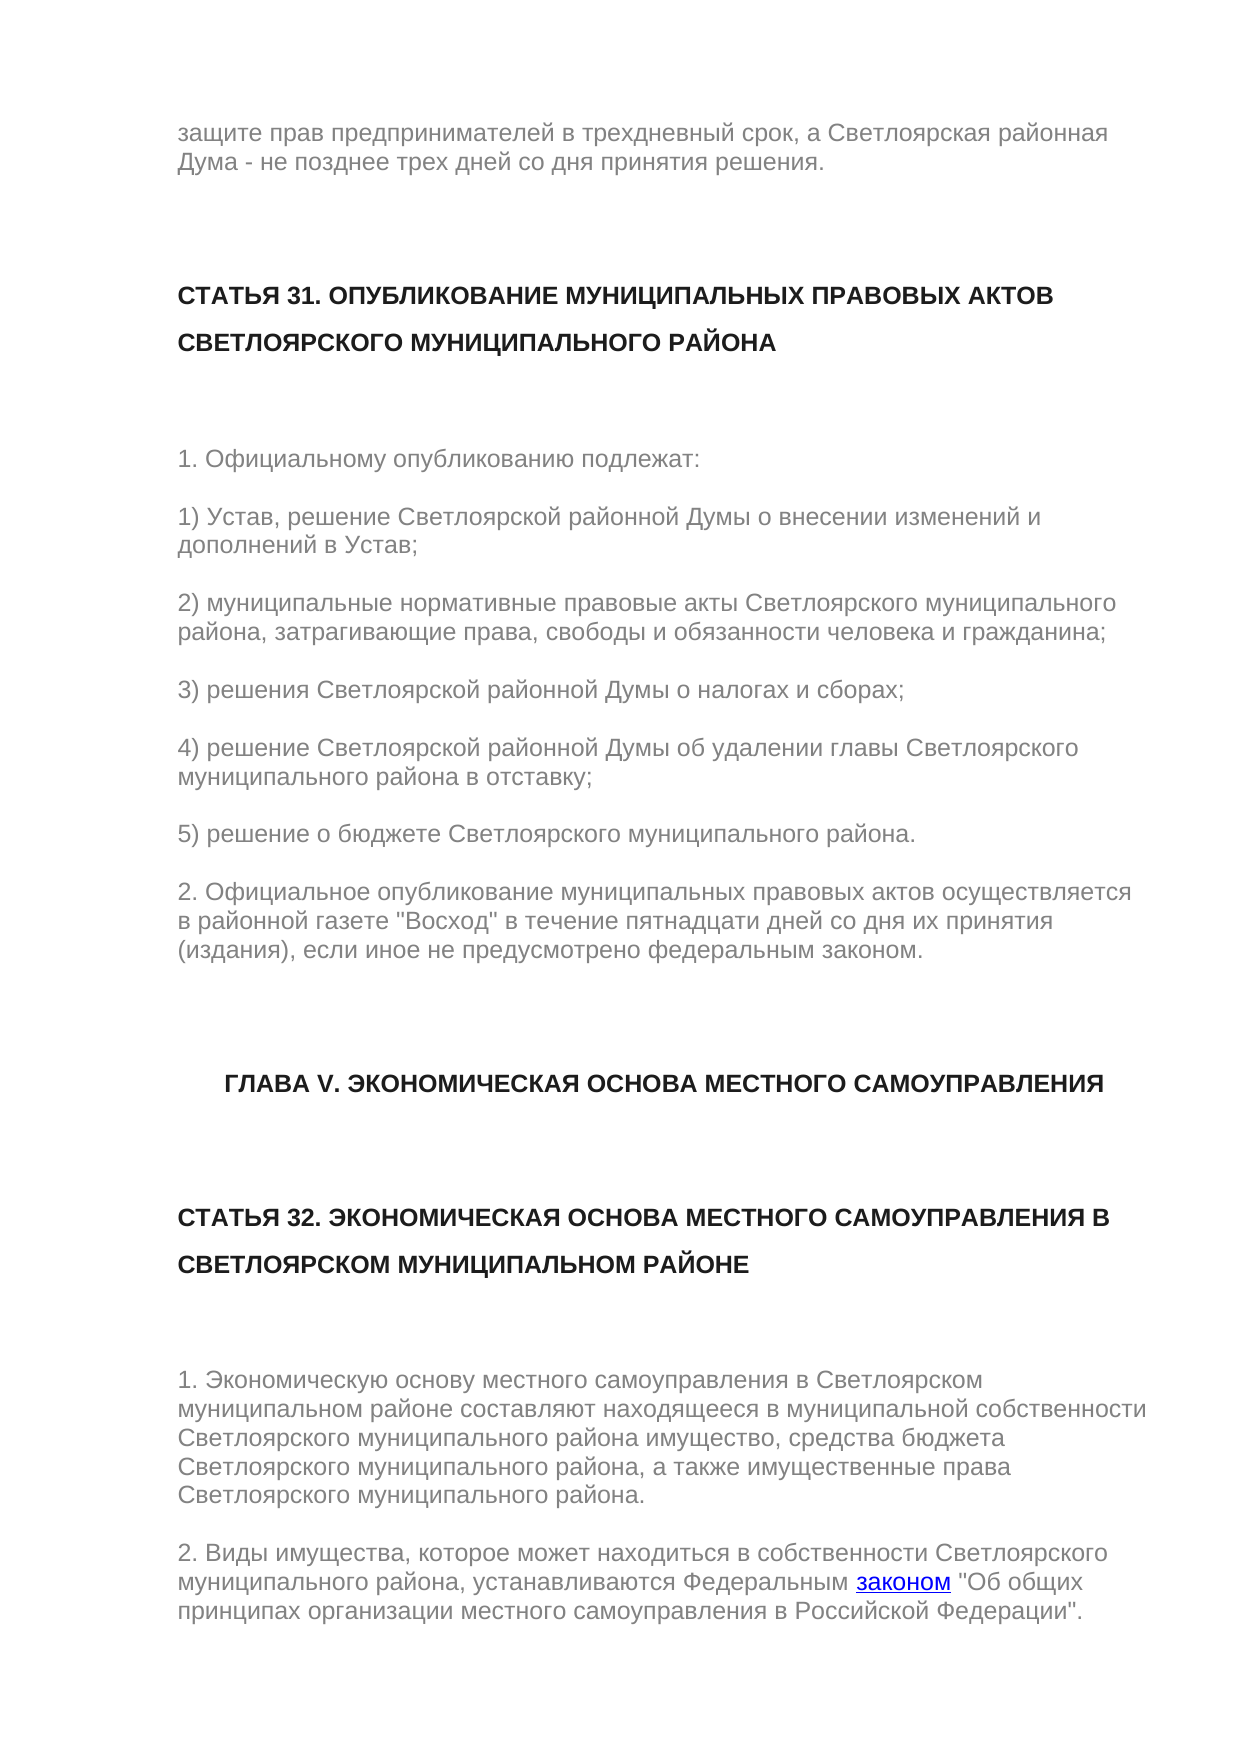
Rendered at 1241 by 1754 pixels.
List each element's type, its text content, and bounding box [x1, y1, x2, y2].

text СТАТЬЯ 32. ЭКОНОМИЧЕСКАЯ ОСНОВА МЕСТНОГО САМОУПРАВЛЕНИЯ В СВЕТЛОЯРСКОМ МУНИЦИПАЛЬНОМ РАЙОНЕ [177, 1184, 1152, 1278]
text ГЛАВА V. ЭКОНОМИЧЕСКАЯ ОСНОВА МЕСТНОГО САМОУПРАВЛЕНИЯ [177, 1051, 1152, 1097]
text СТАТЬЯ 31. ОПУБЛИКОВАНИЕ МУНИЦИПАЛЬНЫХ ПРАВОВЫХ АКТОВ СВЕТЛОЯРСКОГО МУНИЦИПАЛЬНОГО РАЙОНА [177, 263, 1152, 356]
text 2. Виды имущества, которое может находиться в собственности Светлоярского муниципального района, устанавливаются Федеральным законом "Об общих принципах организации местного самоуправления в Российской Федерации". [177, 1538, 1152, 1624]
text 4) решение Светлоярской районной Думы об удалении главы Светлоярского муниципального района в отставку; [177, 733, 1152, 790]
text 5) решение о бюджете Светлоярского муниципального района. [177, 819, 1152, 848]
text 2) муниципальные нормативные правовые акты Светлоярского муниципального района, затрагивающие права, свободы и обязанности человека и гражданина; [177, 588, 1152, 646]
text 1. Официальному опубликованию подлежат: [177, 443, 1152, 472]
text 1. Экономическую основу местного самоуправления в Светлоярском муниципальном районе составляют находящееся в муниципальной собственности Светлоярского муниципального района имущество, средства бюджета Светлоярского муниципального района, а также имущественные права Светлоярского муниципального района. [177, 1365, 1152, 1509]
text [177, 118, 1152, 176]
text 1) Устав, решение Светлоярской районной Думы о внесении изменений и дополнений в Устав; [177, 501, 1152, 559]
text 3) решения Светлоярской районной Думы о налогах и сборах; [177, 675, 1152, 703]
text 2. Официальное опубликование муниципальных правовых актов осуществляется в районной газете "Восход" в течение пятнадцати дней со дня их принятия (издания), если иное не предусмотрено федеральным законом. [177, 877, 1152, 963]
